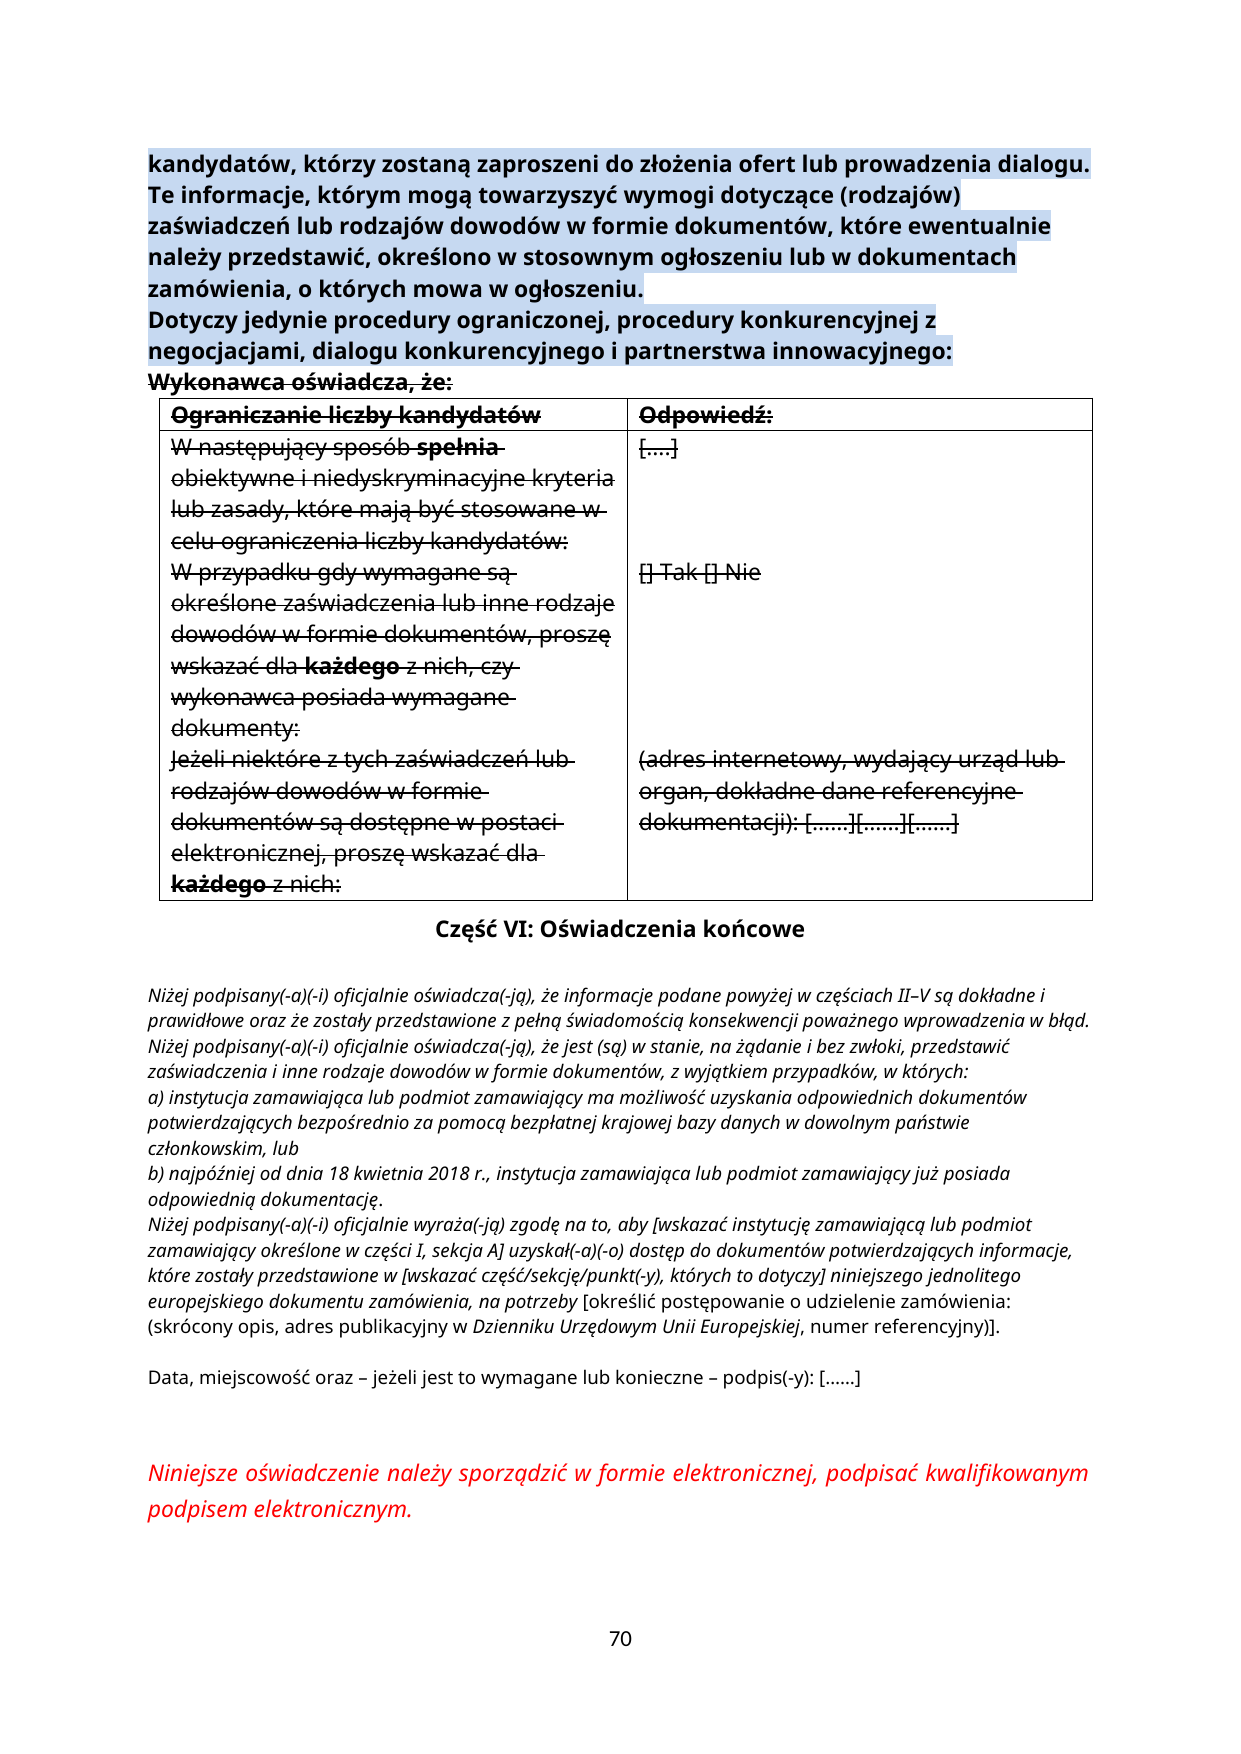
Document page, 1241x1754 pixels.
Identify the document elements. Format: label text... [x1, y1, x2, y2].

text b) najpóźniej od dnia 18 kwietnia 2018 r., instytucja zamawiająca lub podmiot zamawiający już posiada odpowiednią dokumentację. [148, 1161, 1093, 1212]
text Wykonawca oświadcza, że: [148, 366, 1093, 398]
text Niżej podpisany(-a)(-i) oficjalnie oświadcza(-ją), że informacje podane powyżej w częściach II–V są dokładne i prawidłowe oraz że zostały przedstawione z pełną świadomością konsekwencji poważnego wprowadzenia w błąd. [148, 982, 1093, 1033]
text Niżej podpisany(-a)(-i) oficjalnie oświadcza(-ją), że jest (są) w stanie, na żądanie i bez zwłoki, przedstawić zaświadczenia i inne rodzaje dowodów w formie dokumentów, z wyjątkiem przypadków, w których: [148, 1033, 1093, 1084]
text Niżej podpisany(-a)(-i) oficjalnie wyraża(-ją) zgodę na to, aby [wskazać instytucję zamawiającą lub podmiot zamawiający określone w części I, sekcja A] uzyskał(-a)(-o) dostęp do dokumentów potwierdzających informacje, które zostały przedstawione w [wskazać część/sekcję/punkt(-y), których to dotyczy] niniejszego jednolitego europejskiego dokumentu zamówienia, na potrzeby [określić postępowanie o udzielenie zamówienia: (skrócony opis, adres publikacyjny w Dzienniku Urzędowym Unii Europejskiej, numer referencyjny)]. [148, 1212, 1093, 1339]
text Niniejsze oświadczenie należy sporządzić w formie elektronicznej, podpisać kwalifikowanym podpisem elektronicznym. [148, 1457, 1093, 1524]
table_header Odpowiedź: [628, 399, 1092, 430]
table_cell [….] [] Tak [] Nie (adres internetowy, wydający urząd lub organ, dokładne dane referencyjne dokumentacji): [……][……][……] [628, 431, 1092, 900]
table_header Ograniczanie liczby kandydatów [160, 399, 627, 430]
text Data, miejscowość oraz – jeżeli jest to wymagane lub konieczne – podpis(-y): [……] [148, 1364, 1093, 1390]
text Część VI: Oświadczenia końcowe [148, 913, 1093, 944]
table_cell W następujący sposób spełnia obiektywne i niedyskryminacyjne kryteria lub zasady, które mają być stosowane w celu ograniczenia liczby kandydatów: W przypadku gdy wymagane są określone zaświadczenia lub inne rodzaje dowodów w formie dokumentów, proszę wskazać dla każdego z nich, czy wykonawca posiada wymagane dokumenty: Jeżeli niektóre z tych zaświadczeń lub rodzajów dowodów w formie dokumentów są dostępne w postaci elektronicznej, proszę wskazać dla każdego z nich: [160, 431, 627, 900]
text a) instytucja zamawiająca lub podmiot zamawiający ma możliwość uzyskania odpowiednich dokumentów potwierdzających bezpośrednio za pomocą bezpłatnej krajowej bazy danych w dowolnym państwie członkowskim, lub [148, 1084, 1093, 1161]
